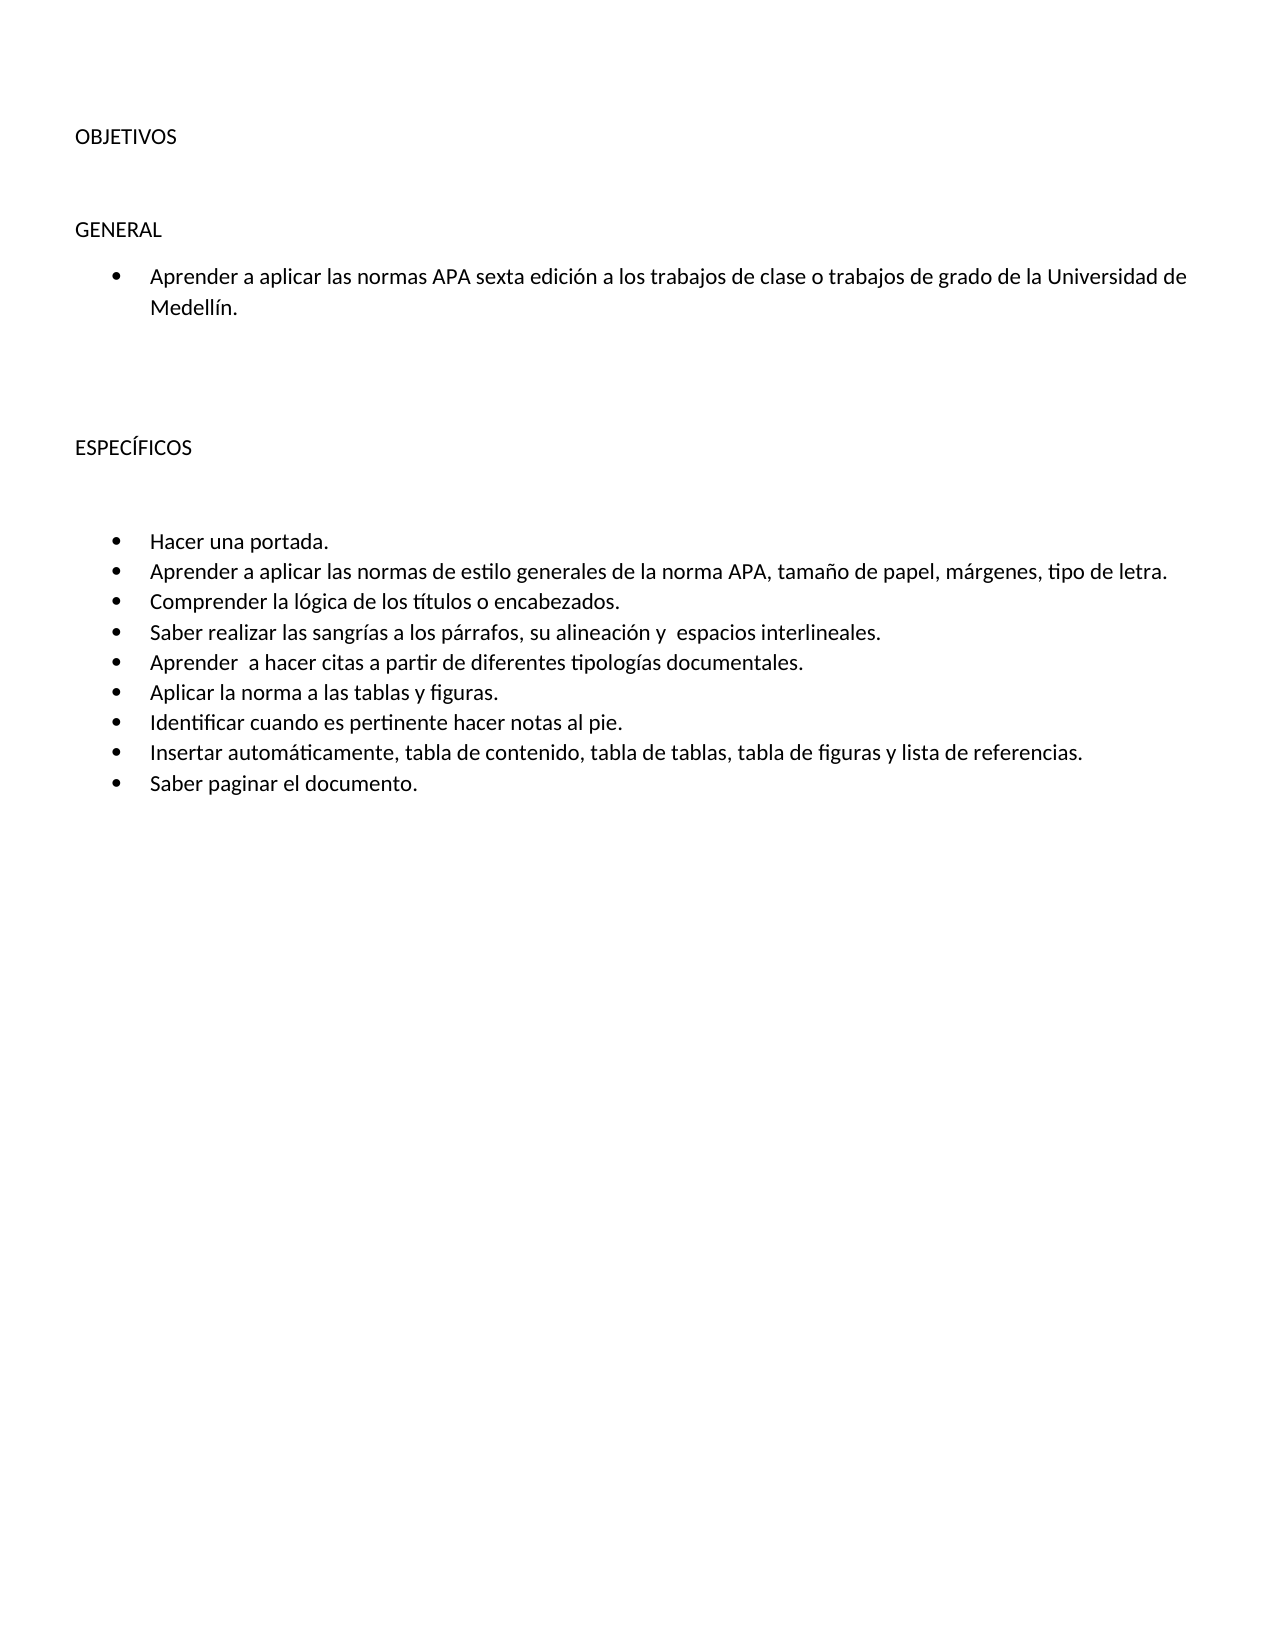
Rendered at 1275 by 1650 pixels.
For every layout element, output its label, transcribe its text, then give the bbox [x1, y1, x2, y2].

list Insertar automáticamente, tabla de contenido, tabla de tablas, tabla de figuras y lista de referencias. [112, 738, 1200, 767]
list Aprender a aplicar las normas de estilo generales de la norma APA, tamaño de papel, márgenes, tipo de letra. [112, 557, 1200, 585]
text GENERAL [75, 216, 1200, 244]
text OBJETIVOS [75, 122, 1200, 150]
list Identificar cuando es pertinente hacer notas al pie. [112, 708, 1200, 736]
list Saber paginar el documento. [112, 769, 1200, 797]
list Saber realizar las sangrías a los párrafos, su alineación y espacios interlineales. [112, 618, 1200, 646]
list Hacer una portada. [112, 527, 1200, 555]
text ESPECÍFICOS [75, 433, 1200, 461]
list Comprender la lógica de los títulos o encabezados. [112, 587, 1200, 616]
list Aprender a aplicar las normas APA sexta edición a los trabajos de clase o trabajos de grado de la Universidad de Medellín. [112, 262, 1200, 321]
list Aprender a hacer citas a partir de diferentes tipologías documentales. [112, 648, 1200, 676]
list Aplicar la norma a las tablas y figuras. [112, 678, 1200, 706]
